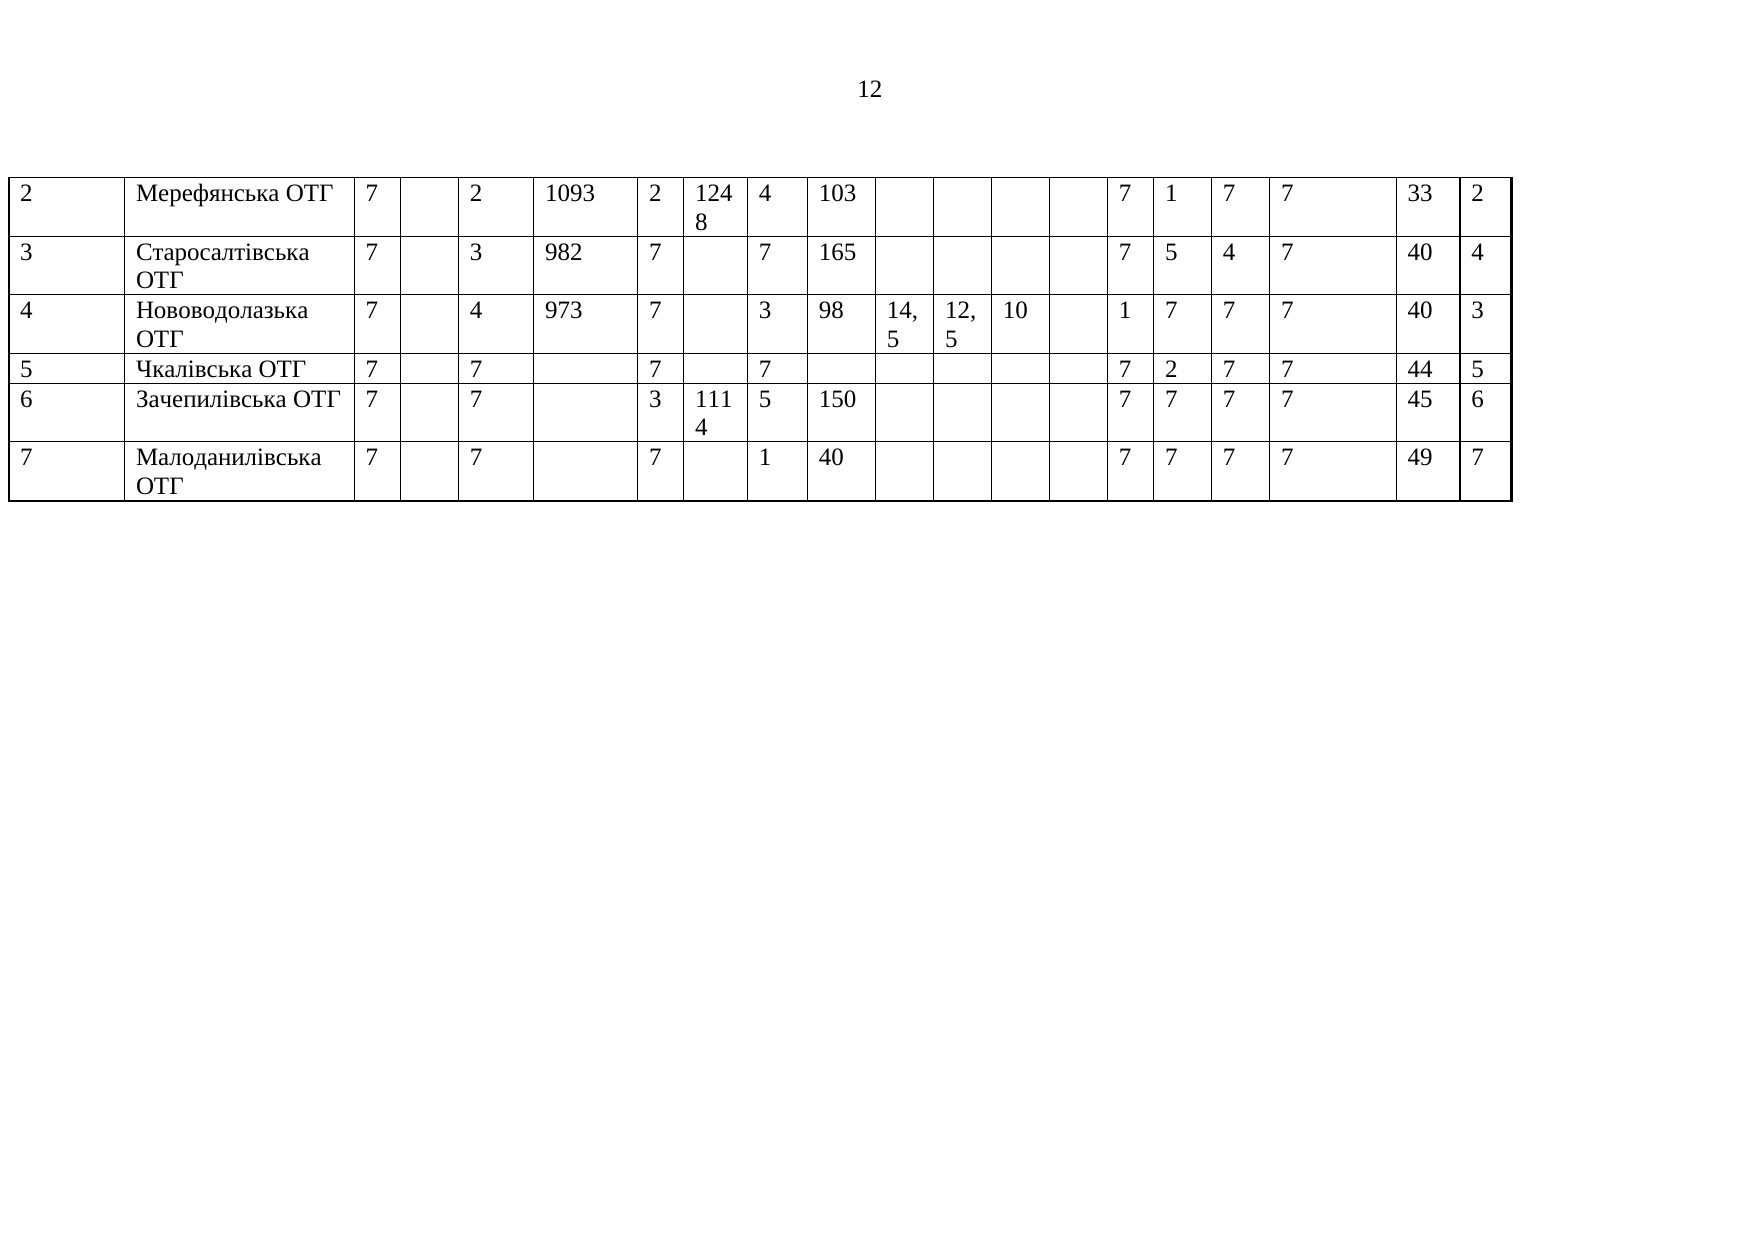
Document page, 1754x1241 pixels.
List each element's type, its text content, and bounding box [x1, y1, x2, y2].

table_cell 5 [1154, 237, 1211, 294]
table_cell [934, 354, 991, 383]
table_cell 2 [10, 178, 124, 236]
table_cell 7 [1108, 442, 1153, 500]
table_cell [401, 384, 458, 441]
table_cell 2 [459, 178, 533, 236]
table_cell 3 [10, 237, 124, 294]
table_cell [992, 237, 1049, 294]
table_cell 1 [1154, 178, 1211, 236]
table_cell 2 [1461, 178, 1510, 236]
table_cell 44 [1397, 354, 1459, 383]
table_cell [1050, 442, 1107, 500]
table_cell 4 [459, 295, 533, 353]
table_cell [1050, 295, 1107, 353]
table_cell Малоданилівська ОТГ [125, 442, 354, 500]
table_cell 7 [355, 384, 400, 441]
table_cell 3 [459, 237, 533, 294]
table_cell [808, 354, 875, 383]
table_cell 7 [1212, 384, 1269, 441]
table_cell 7 [355, 237, 400, 294]
table_cell 3 [748, 295, 807, 353]
table_cell [876, 178, 933, 236]
table_cell [401, 237, 458, 294]
table_cell [876, 384, 933, 441]
table_cell 7 [1212, 442, 1269, 500]
table_cell 7 [1270, 295, 1396, 353]
table_cell 7 [1461, 442, 1510, 500]
table_cell 10 [992, 295, 1049, 353]
table_cell [1050, 237, 1107, 294]
table_cell 103 [808, 178, 875, 236]
table_cell [1050, 178, 1107, 236]
table_cell 6 [10, 384, 124, 441]
table_cell 165 [808, 237, 875, 294]
table_cell 33 [1397, 178, 1459, 236]
table_cell 7 [1212, 354, 1269, 383]
table_cell 1 [1108, 295, 1153, 353]
table_cell 1114 [684, 384, 747, 441]
table_cell [1050, 384, 1107, 441]
table_cell [534, 354, 637, 383]
table_cell [992, 178, 1049, 236]
table_cell 4 [1212, 237, 1269, 294]
table_cell 7 [1154, 295, 1211, 353]
table_cell 4 [10, 295, 124, 353]
table_cell 1248 [684, 178, 747, 236]
table_cell [534, 442, 637, 500]
table_cell 7 [1108, 178, 1153, 236]
table_cell 7 [1212, 178, 1269, 236]
table_cell 4 [1461, 237, 1510, 294]
table_cell 7 [355, 295, 400, 353]
table_cell 7 [1270, 237, 1396, 294]
table_cell Чкалівська ОТГ [125, 354, 354, 383]
table_cell 7 [638, 237, 683, 294]
table_cell [401, 354, 458, 383]
table_cell [684, 237, 747, 294]
table_cell 7 [1108, 237, 1153, 294]
table_cell [992, 354, 1049, 383]
table_cell 7 [1270, 384, 1396, 441]
table_cell 2 [638, 178, 683, 236]
table_cell 7 [355, 442, 400, 500]
table_cell Старосалтівська ОТГ [125, 237, 354, 294]
table_cell [934, 442, 991, 500]
table_cell 7 [1212, 295, 1269, 353]
table_cell 7 [1108, 384, 1153, 441]
table_cell 40 [1397, 295, 1459, 353]
table_cell Мерефянська ОТГ [125, 178, 354, 236]
table_cell 973 [534, 295, 637, 353]
table_cell 7 [459, 384, 533, 441]
table_cell 982 [534, 237, 637, 294]
table_cell 7 [10, 442, 124, 500]
table_cell 7 [459, 442, 533, 500]
table_cell 7 [1270, 442, 1396, 500]
table_cell 7 [1270, 354, 1396, 383]
table_cell 5 [10, 354, 124, 383]
table_cell [876, 354, 933, 383]
table_cell 7 [355, 354, 400, 383]
table_cell Нововодолазька ОТГ [125, 295, 354, 353]
table_cell [934, 178, 991, 236]
table_cell 7 [459, 354, 533, 383]
table_cell 5 [748, 384, 807, 441]
table_cell [992, 384, 1049, 441]
table_cell [401, 442, 458, 500]
table_cell 7 [638, 295, 683, 353]
table_cell 5 [1461, 354, 1510, 383]
table_cell 7 [748, 237, 807, 294]
table_cell [684, 442, 747, 500]
table_cell [401, 178, 458, 236]
table_cell 150 [808, 384, 875, 441]
table_cell 1093 [534, 178, 637, 236]
table_cell 7 [1270, 178, 1396, 236]
table_cell 1 [748, 442, 807, 500]
table_cell [684, 354, 747, 383]
table_cell [992, 442, 1049, 500]
table_cell 14,5 [876, 295, 933, 353]
table_cell 7 [355, 178, 400, 236]
table_cell 7 [1154, 442, 1211, 500]
table_cell 2 [1154, 354, 1211, 383]
table_cell 12,5 [934, 295, 991, 353]
table_cell 6 [1461, 384, 1510, 441]
table_cell [934, 237, 991, 294]
table_cell 40 [808, 442, 875, 500]
table_cell 7 [748, 354, 807, 383]
table_cell 49 [1397, 442, 1459, 500]
table_cell 98 [808, 295, 875, 353]
table_cell 7 [638, 354, 683, 383]
table_cell [1050, 354, 1107, 383]
table_cell [684, 295, 747, 353]
table_cell 3 [1461, 295, 1510, 353]
table_cell Зачепилівська ОТГ [125, 384, 354, 441]
table_cell 45 [1397, 384, 1459, 441]
table_cell 3 [638, 384, 683, 441]
table_cell 40 [1397, 237, 1459, 294]
table_cell 7 [1154, 384, 1211, 441]
table_cell [876, 237, 933, 294]
table_cell [934, 384, 991, 441]
table_cell [534, 384, 637, 441]
table_cell [876, 442, 933, 500]
table_cell 7 [638, 442, 683, 500]
table_cell 4 [748, 178, 807, 236]
table_cell [401, 295, 458, 353]
table_cell 7 [1108, 354, 1153, 383]
